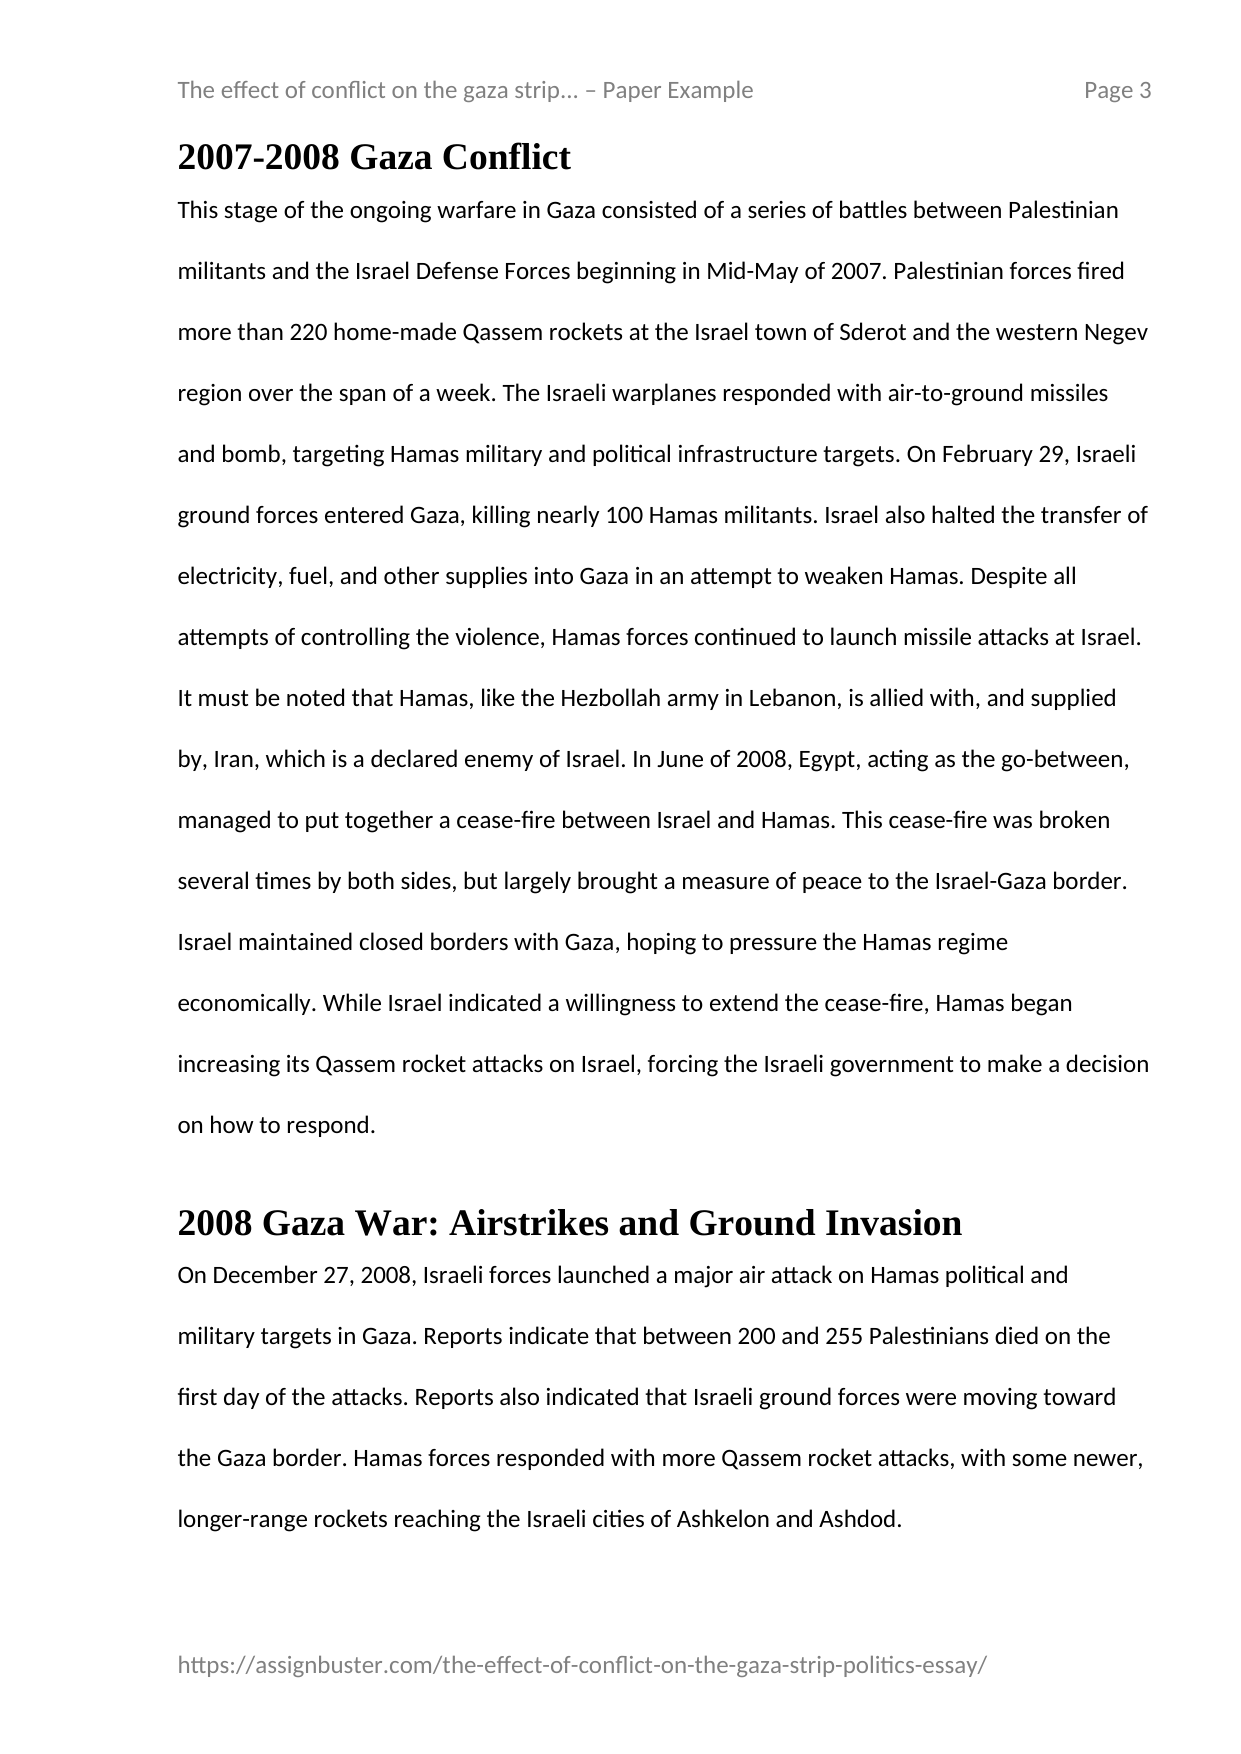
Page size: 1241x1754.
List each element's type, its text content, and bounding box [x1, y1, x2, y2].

subtitle 2008 Gaza War: Airstrikes and Ground Invasion [177, 1200, 1152, 1243]
subtitle 2007-2008 Gaza Conflict [177, 135, 1152, 178]
text On December 27, 2008, Israeli forces launched a major air attack on Hamas political and military targets in Gaza. Reports indicate that between 200 and 255 Palestinians died on the first day of the attacks. Reports also indicated that Israeli ground forces were moving toward the Gaza border. Hamas forces responded with more Qassem rocket attacks, with some newer, longer-range rockets reaching the Israeli cities of Ashkelon and Ashdod. [177, 1259, 1152, 1534]
text This stage of the ongoing warfare in Gaza consisted of a series of battles between Palestinian militants and the Israel Defense Forces beginning in Mid-May of 2007. Palestinian forces fired more than 220 home-made Qassem rockets at the Israel town of Sderot and the western Negev region over the span of a week. The Israeli warplanes responded with air-to-ground missiles and bomb, targeting Hamas military and political infrastructure targets. On February 29, Israeli ground forces entered Gaza, killing nearly 100 Hamas militants. Israel also halted the transfer of electricity, fuel, and other supplies into Gaza in an attempt to weaken Hamas. Despite all attempts of controlling the violence, Hamas forces continued to launch missile attacks at Israel. It must be noted that Hamas, like the Hezbollah army in Lebanon, is allied with, and supplied by, Iran, which is a declared enemy of Israel. In June of 2008, Egypt, acting as the go-between, managed to put together a cease-fire between Israel and Hamas. This cease-fire was broken several times by both sides, but largely brought a measure of peace to the Israel-Gaza border. Israel maintained closed borders with Gaza, hoping to pressure the Hamas regime economically. While Israel indicated a willingness to extend the cease-fire, Hamas began increasing its Qassem rocket attacks on Israel, forcing the Israeli government to make a decision on how to respond. [177, 194, 1152, 1140]
